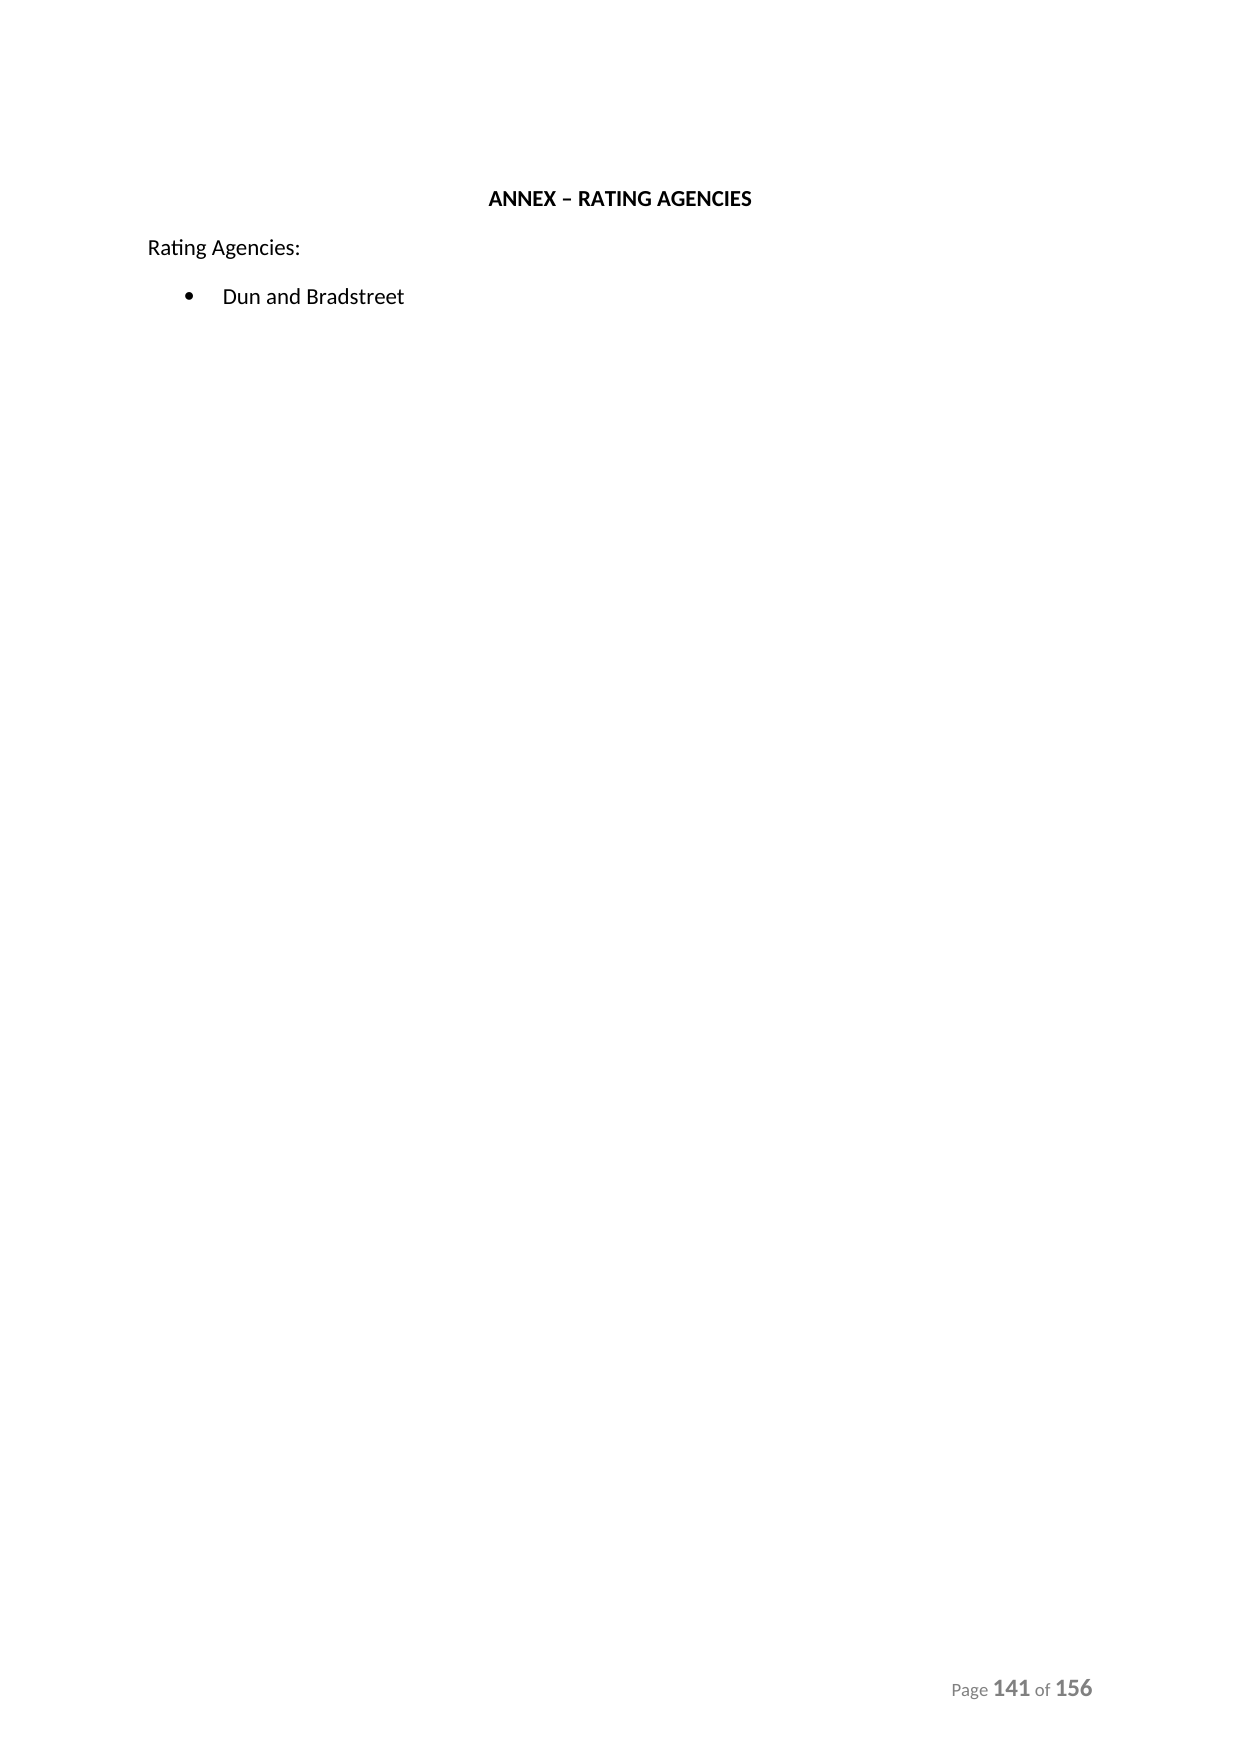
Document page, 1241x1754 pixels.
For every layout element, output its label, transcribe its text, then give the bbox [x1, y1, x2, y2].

text Rating Agencies: [148, 233, 1092, 261]
list Dun and Bradstreet [185, 282, 1092, 310]
text ANNEX – RATING AGENCIES [148, 184, 1092, 212]
